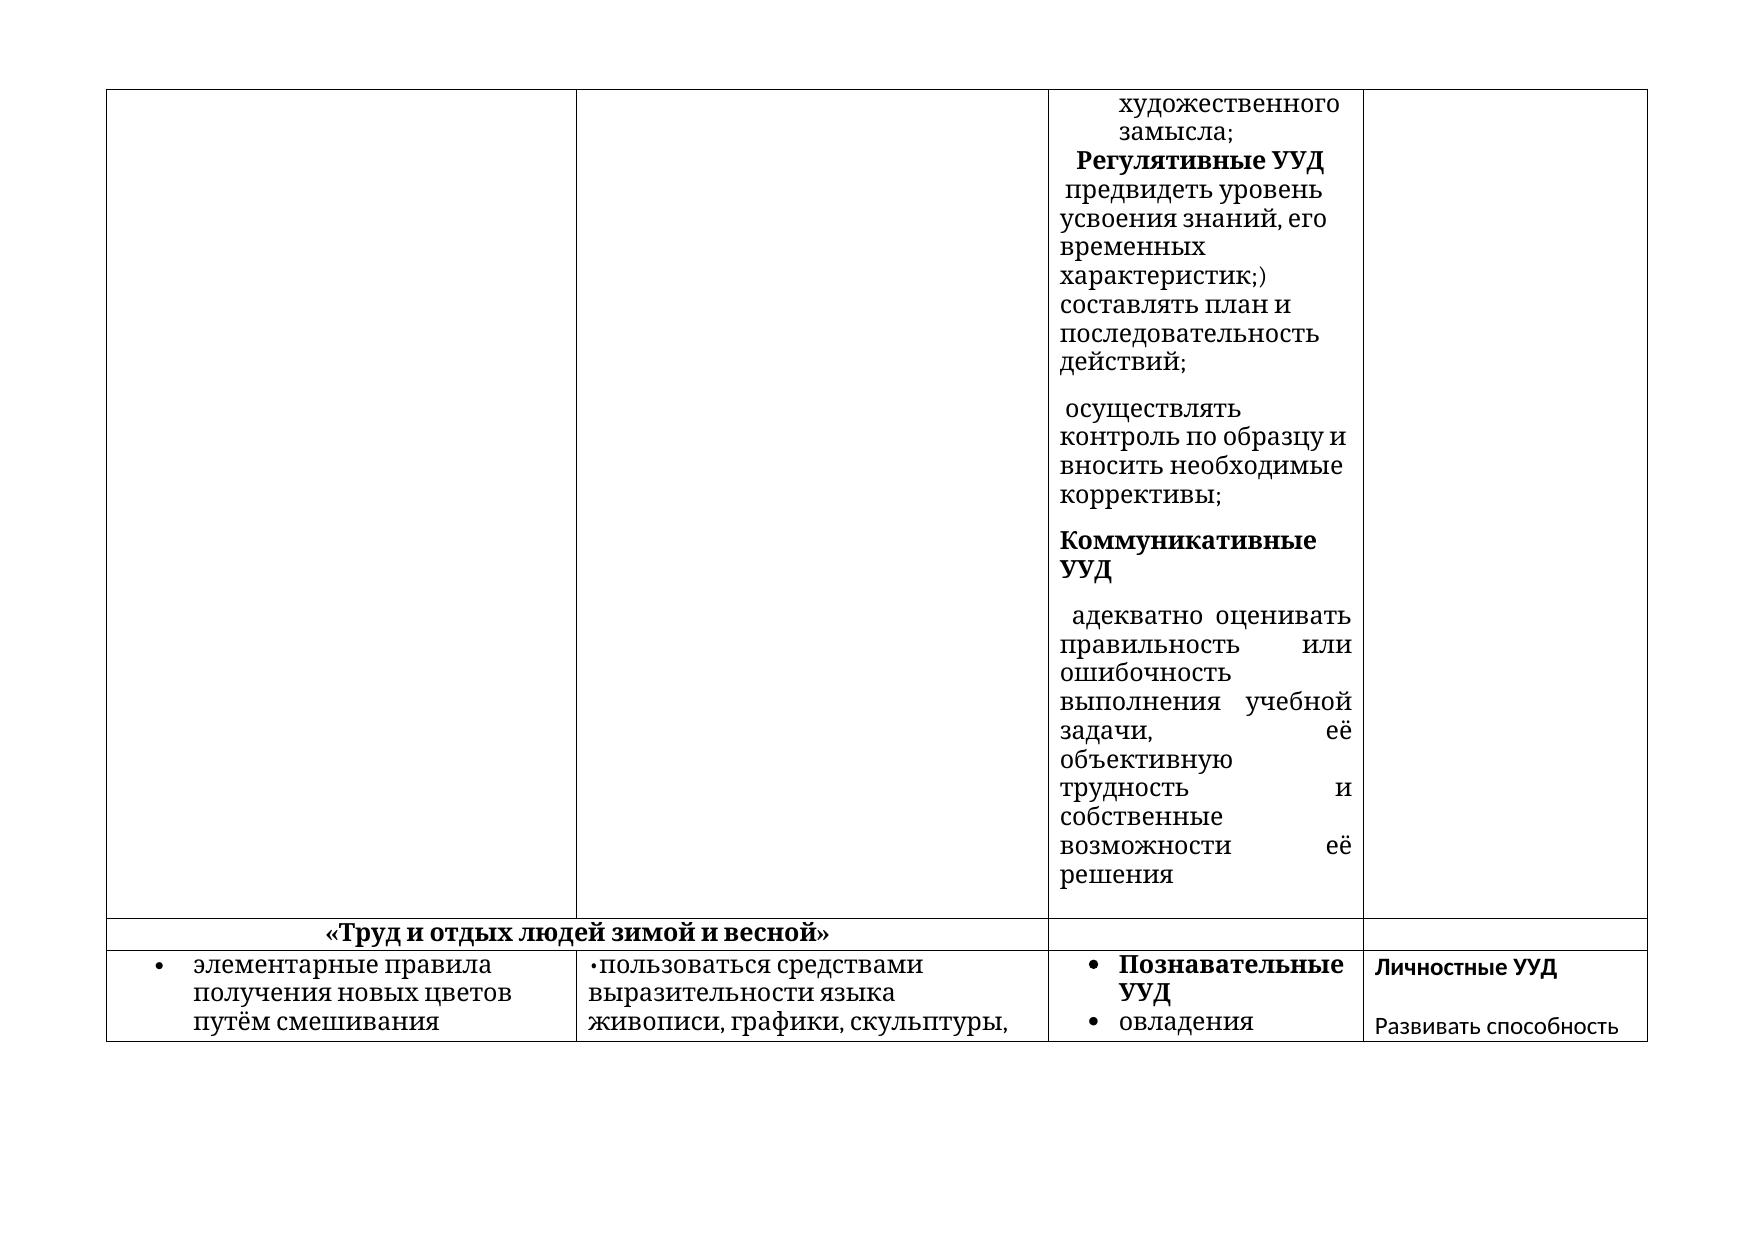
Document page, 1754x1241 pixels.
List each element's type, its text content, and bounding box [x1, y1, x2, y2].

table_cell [107, 90, 576, 918]
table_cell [107, 951, 576, 1041]
table_cell [1049, 919, 1363, 949]
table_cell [577, 90, 1048, 918]
table_cell [1364, 919, 1647, 949]
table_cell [1364, 90, 1647, 918]
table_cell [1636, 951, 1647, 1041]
table_cell «Труд и отдых людей зимой и весной» [107, 919, 1048, 949]
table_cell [1049, 951, 1363, 1041]
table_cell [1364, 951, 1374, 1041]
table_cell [1049, 90, 1363, 918]
